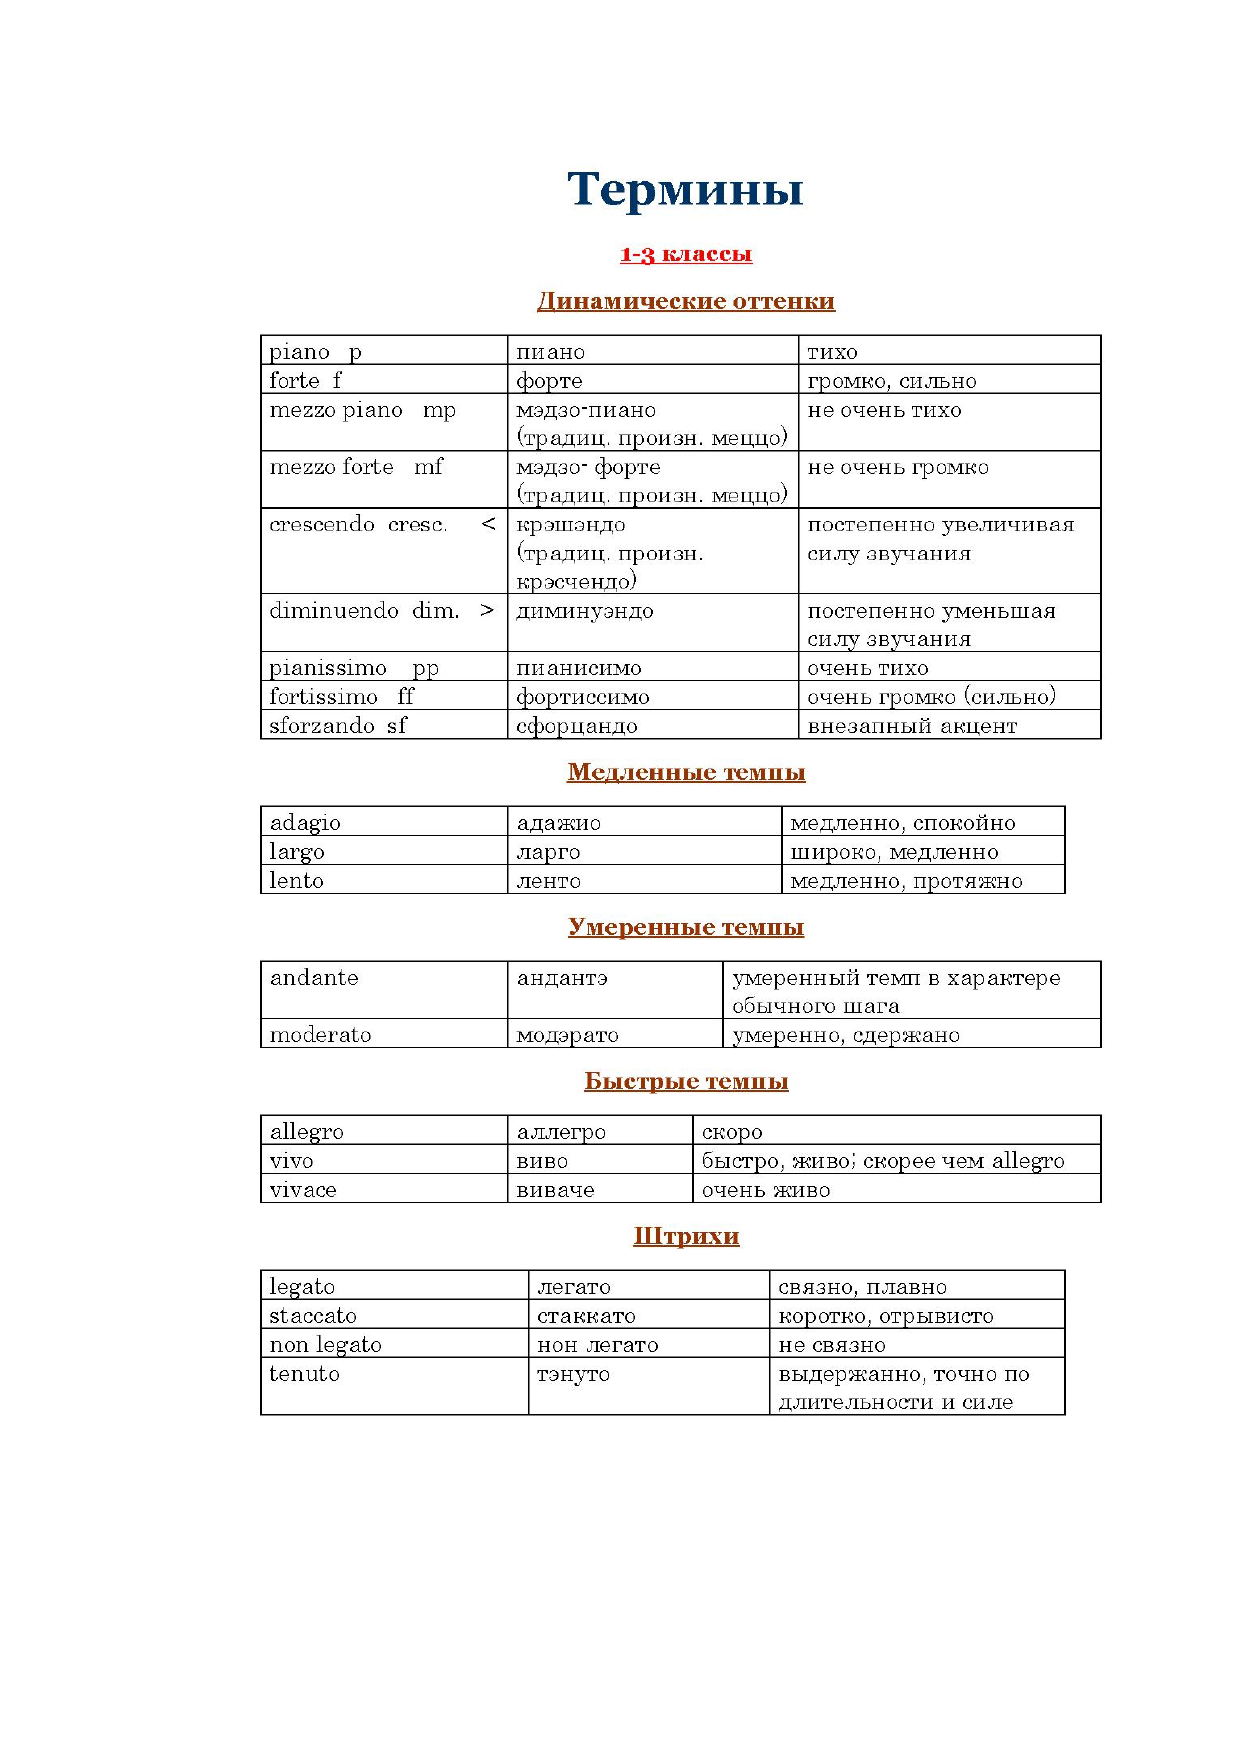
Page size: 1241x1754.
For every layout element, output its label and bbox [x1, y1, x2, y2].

picture [150, 114, 1150, 1528]
